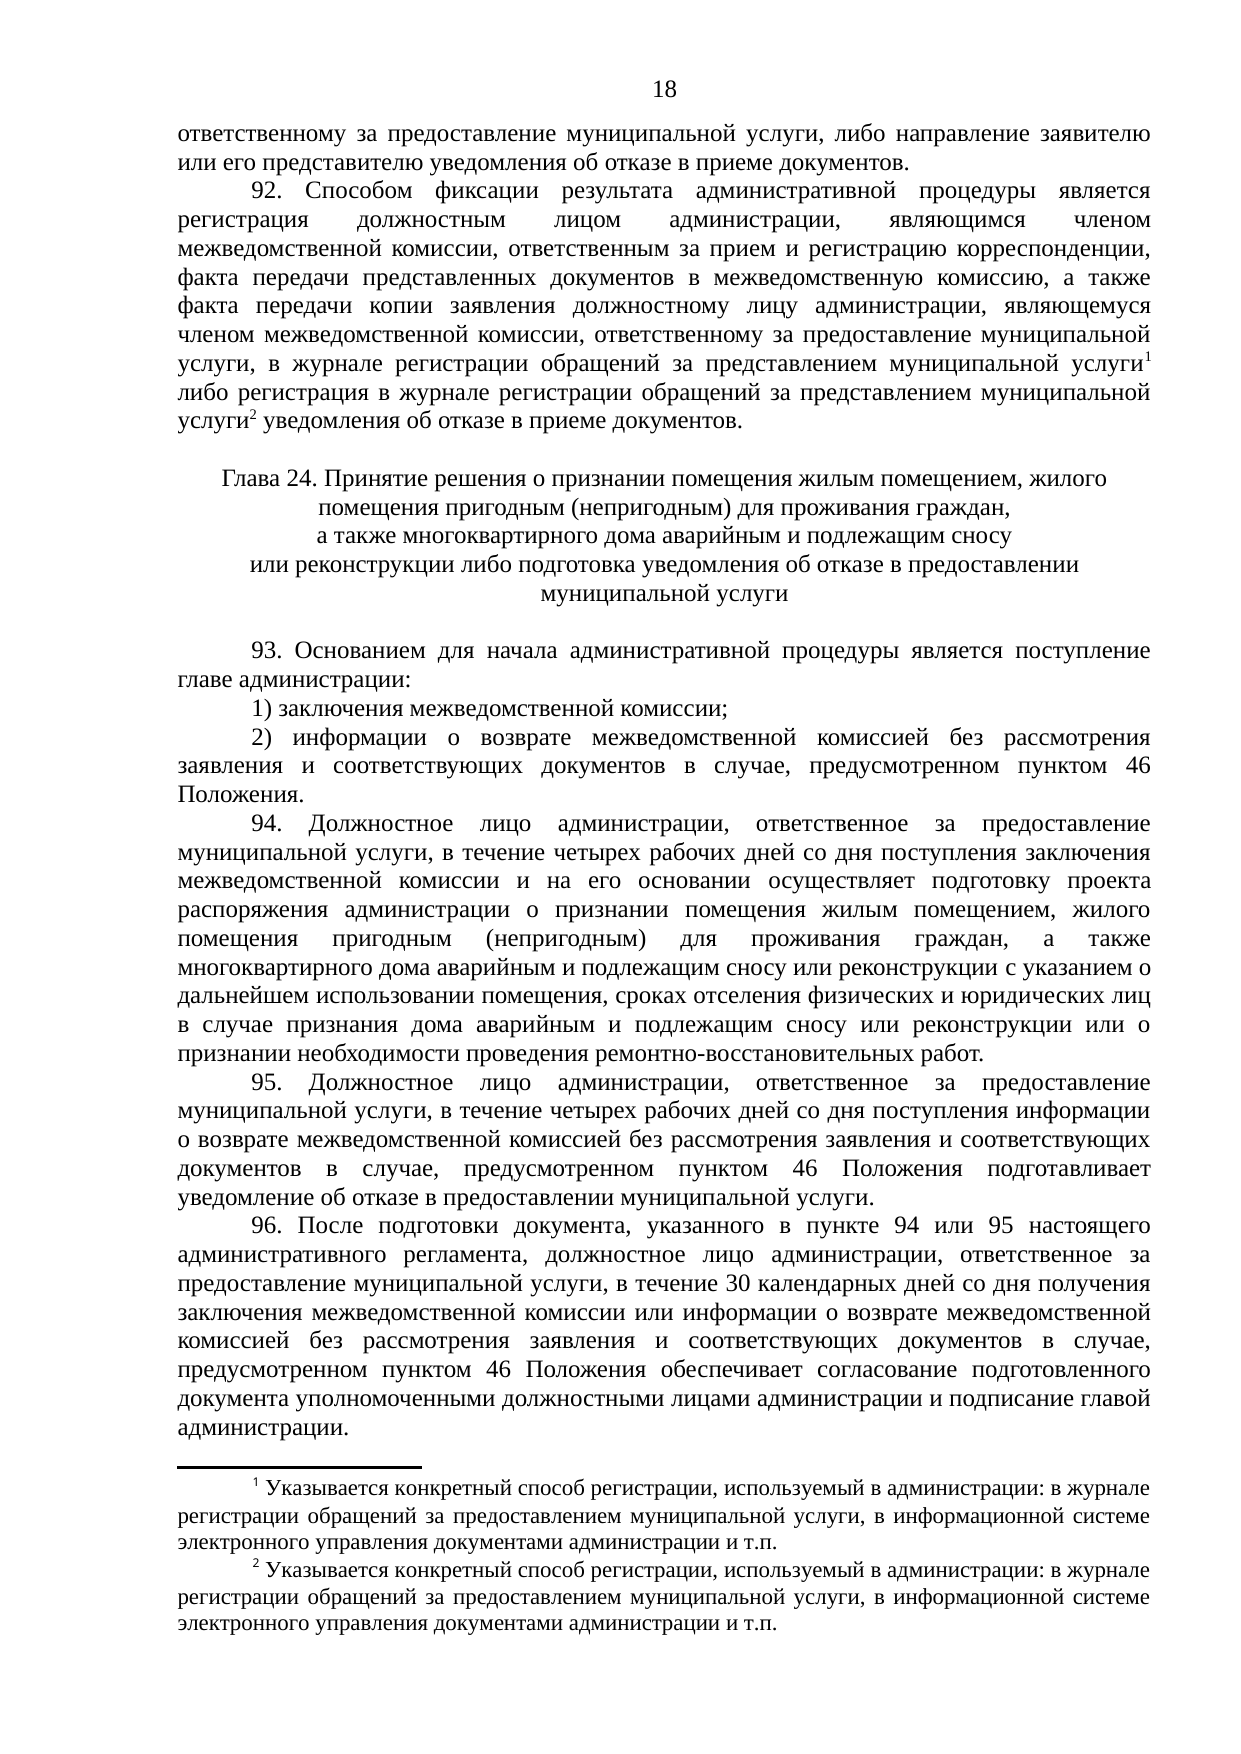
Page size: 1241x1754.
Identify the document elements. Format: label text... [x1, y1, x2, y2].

text Глава 24. Принятие решения о признании помещения жилым помещением, жилого помещения пригодным (непригодным) для проживания граждан, а также многоквартирного дома аварийным и подлежащим сносу или реконструкции либо подготовка уведомления об отказе в предоставлении муниципальной услуги [177, 463, 1152, 607]
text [177, 118, 1152, 176]
text 92. Способом фиксации результата административной процедуры является регистрация должностным лицом администрации, являющимся членом межведомственной комиссии, ответственным за прием и регистрацию корреспонденции, факта передачи представленных документов в межведомственную комиссию, а также факта передачи копии заявления должностному лицу администрации, являющемуся членом межведомственной комиссии, ответственному за предоставление муниципальной услуги, в журнале регистрации обращений за представлением муниципальной услуги либо регистрация в журнале регистрации обращений за представлением муниципальной услуги уведомления об отказе в приеме документов. [177, 176, 1152, 434]
text 1) заключения межведомственной комиссии; [177, 693, 1152, 722]
text 95. Должностное лицо администрации, ответственное за предоставление муниципальной услуги, в течение четырех рабочих дней со дня поступления информации о возврате межведомственной комиссией без рассмотрения заявления и соответствующих документов в случае, предусмотренном пунктом 46 Положения подготавливает уведомление об отказе в предоставлении муниципальной услуги. [177, 1067, 1152, 1211]
text 2) информации о возврате межведомственной комиссией без рассмотрения заявления и соответствующих документов в случае, предусмотренном пунктом 46 Положения. [177, 722, 1152, 808]
text 96. После подготовки документа, указанного в пункте 94 или 95 настоящего административного регламента, должностное лицо администрации, ответственное за предоставление муниципальной услуги, в течение 30 календарных дней со дня получения заключения межведомственной комиссии или информации о возврате межведомственной комиссией без рассмотрения заявления и соответствующих документов в случае, предусмотренном пунктом 46 Положения обеспечивает согласование подготовленного документа уполномоченными должностными лицами администрации и подписание главой администрации. [177, 1211, 1152, 1441]
text 93. Основанием для начала административной процедуры является поступление главе администрации: [177, 636, 1152, 693]
text 94. Должностное лицо администрации, ответственное за предоставление муниципальной услуги, в течение четырех рабочих дней со дня поступления заключения межведомственной комиссии и на его основании осуществляет подготовку проекта распоряжения администрации о признании помещения жилым помещением, жилого помещения пригодным (непригодным) для проживания граждан, а также многоквартирного дома аварийным и подлежащим сносу или реконструкции с указанием о дальнейшем использовании помещения, сроках отселения физических и юридических лиц в случае признания дома аварийным и подлежащим сносу или реконструкции или о признании необходимости проведения ремонтно-восстановительных работ. [177, 952, 1152, 1067]
text 94. Должностное лицо администрации, ответственное за предоставление муниципальной услуги, в течение четырех рабочих дней со дня поступления заключения межведомственной комиссии и на его основании осуществляет подготовку проекта распоряжения администрации о признании помещения жилым помещением, жилого помещения пригодным (непригодным) для проживания граждан, а также многоквартирного дома аварийным и подлежащим сносу или реконструкции с указанием о дальнейшем использовании помещения, сроках отселения физических и юридических лиц в случае признания дома аварийным и подлежащим сносу или реконструкции или о признании необходимости проведения ремонтно-восстановительных работ. [177, 808, 1152, 894]
